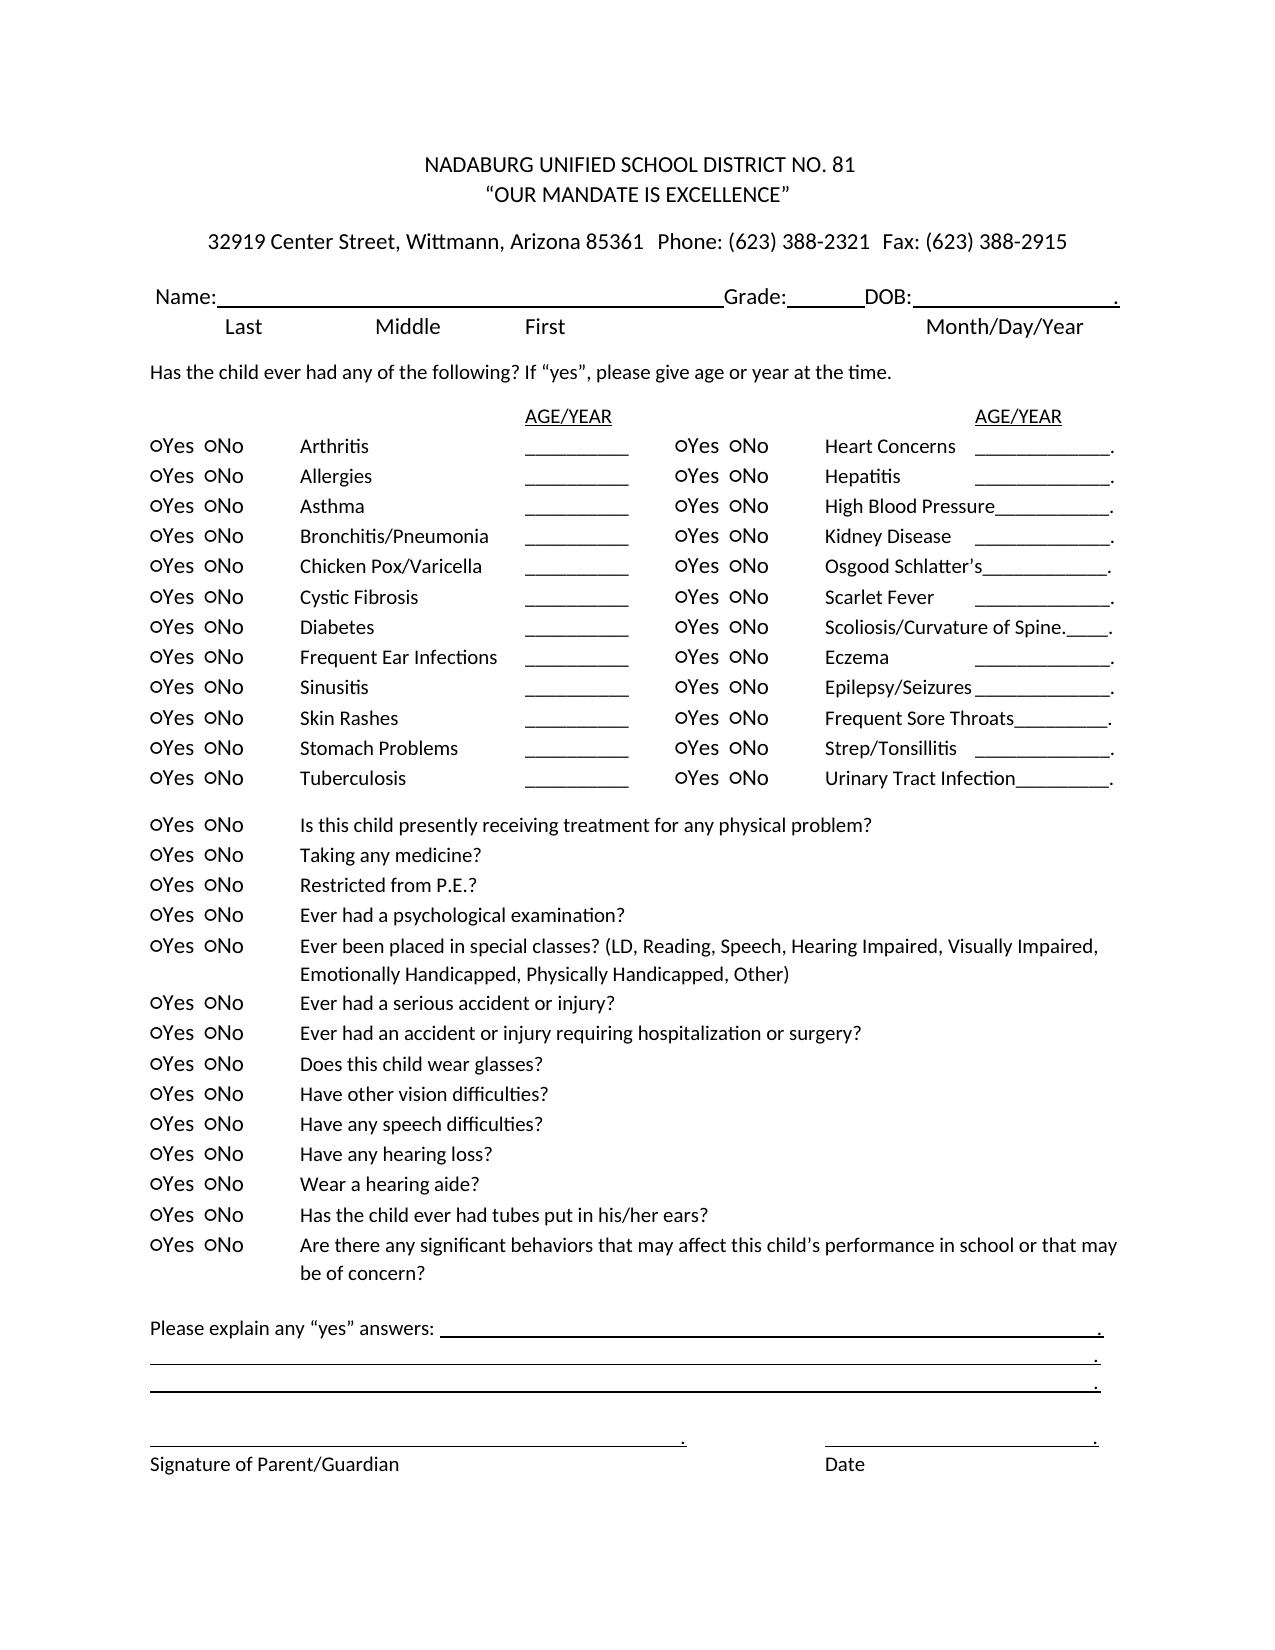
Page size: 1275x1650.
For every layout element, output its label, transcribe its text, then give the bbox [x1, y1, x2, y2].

text ○Yes ○No Ever been placed in special classes? (LD, Reading, Speech, Hearing Impaired, Visually Impaired, Emotionally Handicapped, Physically Handicapped, Other) [150, 931, 1125, 986]
text ○Yes ○No Wear a hearing aide? [150, 1169, 1125, 1197]
text ○Yes ○No Sinusitis __________ ○Yes ○No Epilepsy/Seizures _____________. [150, 672, 1125, 701]
text ○Yes ○No Asthma __________ ○Yes ○No High Blood Pressure___________. [150, 491, 1125, 519]
text ○Yes ○No Taking any medicine? [150, 840, 1125, 868]
text ○Yes ○No Have other vision difficulties? [150, 1079, 1125, 1107]
text ○Yes ○No Arthritis __________ ○Yes ○No Heart Concerns _____________. [150, 431, 1125, 459]
text ○Yes ○No Ever had an accident or injury requiring hospitalization or surgery? ○Yes ○No Does this child wear glasses? [150, 1018, 1125, 1077]
text ○Yes ○No Stomach Problems __________ ○Yes ○No Strep/Tonsillitis _____________. [150, 733, 1125, 761]
text ○Yes ○No Has the child ever had tubes put in his/her ears? [150, 1200, 1125, 1228]
text AGE/YEAR AGE/YEAR [450, 403, 1125, 429]
text Last Middle First Month/Day/Year [150, 312, 1125, 341]
text Has the child ever had any of the following? If “yes”, please give age or year at the time. [150, 359, 1125, 385]
text NADABURG UNIFIED SCHOOL DISTRICT NO. 81 [150, 150, 1125, 178]
text ○Yes ○No Chicken Pox/Varicella __________ ○Yes ○No Osgood Schlatter’s____________. [150, 552, 1125, 580]
text ○Yes ○No Are there any significant behaviors that may affect this child’s performance in school or that may be of concern? [150, 1230, 1125, 1285]
text ○Yes ○No Tuberculosis __________ ○Yes ○No Urinary Tract Infection_________. [150, 763, 1125, 791]
text . . [150, 1424, 1125, 1450]
text ○Yes ○No Frequent Ear Infections __________ ○Yes ○No Eczema _____________. [150, 642, 1125, 670]
text ○Yes ○No Is this child presently receiving treatment for any physical problem? [150, 810, 1125, 838]
text . [150, 1369, 1125, 1395]
text . [150, 1342, 1125, 1367]
text Please explain any “yes” answers: . [150, 1315, 1125, 1340]
text ○Yes ○No Ever had a psychological examination? [150, 901, 1125, 929]
text ○Yes ○No Cystic Fibrosis __________ ○Yes ○No Scarlet Fever _____________. [150, 582, 1125, 610]
text ○Yes ○No Restricted from P.E.? [150, 870, 1125, 898]
text ○Yes ○No Have any speech difficulties? [150, 1109, 1125, 1137]
text ○Yes ○No Have any hearing loss? [150, 1139, 1125, 1167]
text ○Yes ○No Ever had a serious accident or injury? [150, 988, 1125, 1016]
text 32919 Center Street, Wittmann, Arizona 85361 Phone: (623) 388-2321 Fax: (623) 388-2915 [150, 227, 1125, 255]
text ○Yes ○No Bronchitis/Pneumonia __________ ○Yes ○No Kidney Disease _____________. [150, 521, 1125, 549]
text ○Yes ○No Skin Rashes __________ ○Yes ○No Frequent Sore Throats_________. [150, 703, 1125, 731]
text ○Yes ○No Allergies __________ ○Yes ○No Hepatitis _____________. [150, 461, 1125, 489]
text ○Yes ○No Diabetes __________ ○Yes ○No Scoliosis/Curvature of Spine.____. [150, 612, 1125, 640]
text “OUR MANDATE IS EXCELLENCE” [150, 180, 1125, 208]
text Signature of Parent/Guardian Date [150, 1452, 1125, 1477]
text Name: Grade: DOB: . [150, 282, 1125, 310]
